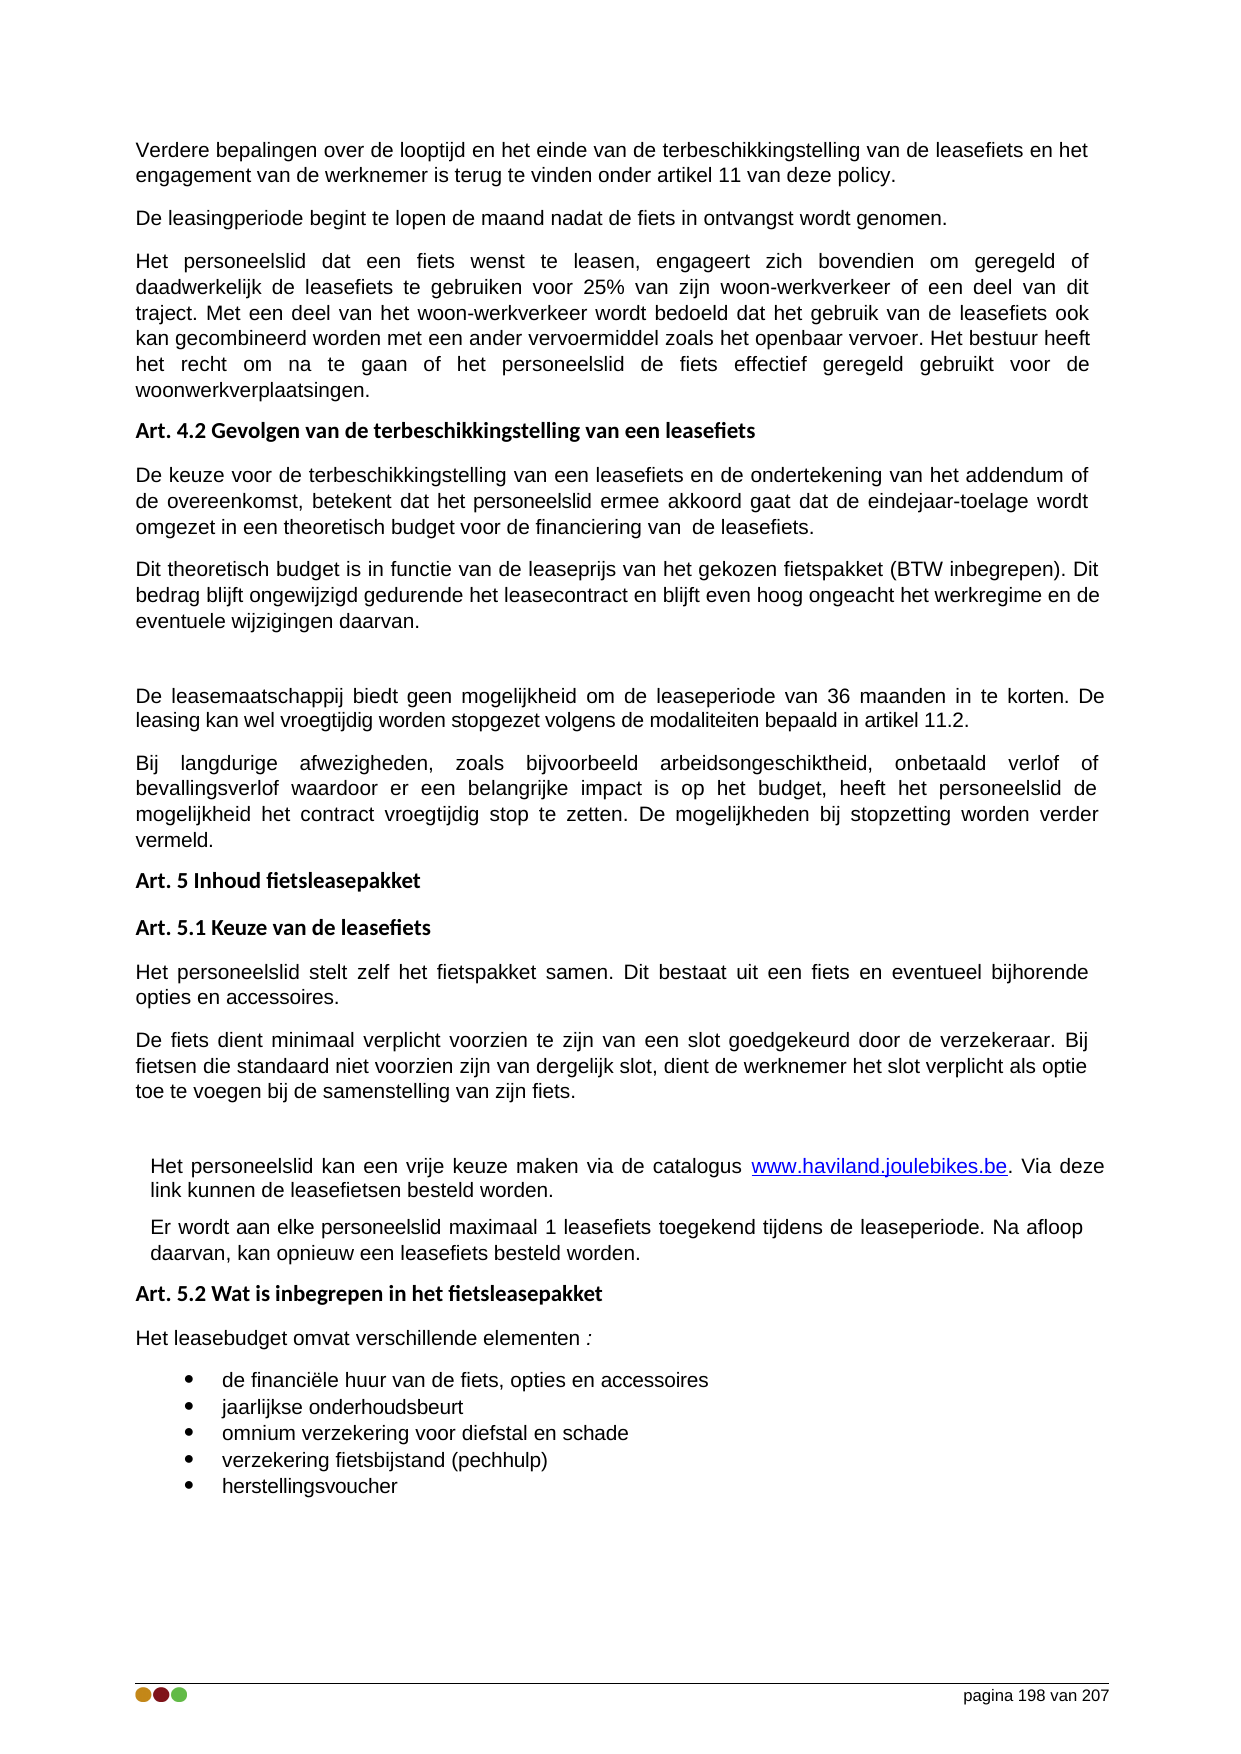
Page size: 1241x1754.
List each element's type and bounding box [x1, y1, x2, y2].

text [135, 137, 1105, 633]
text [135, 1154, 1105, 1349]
picture [136, 1688, 187, 1702]
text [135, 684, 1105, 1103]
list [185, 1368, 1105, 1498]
